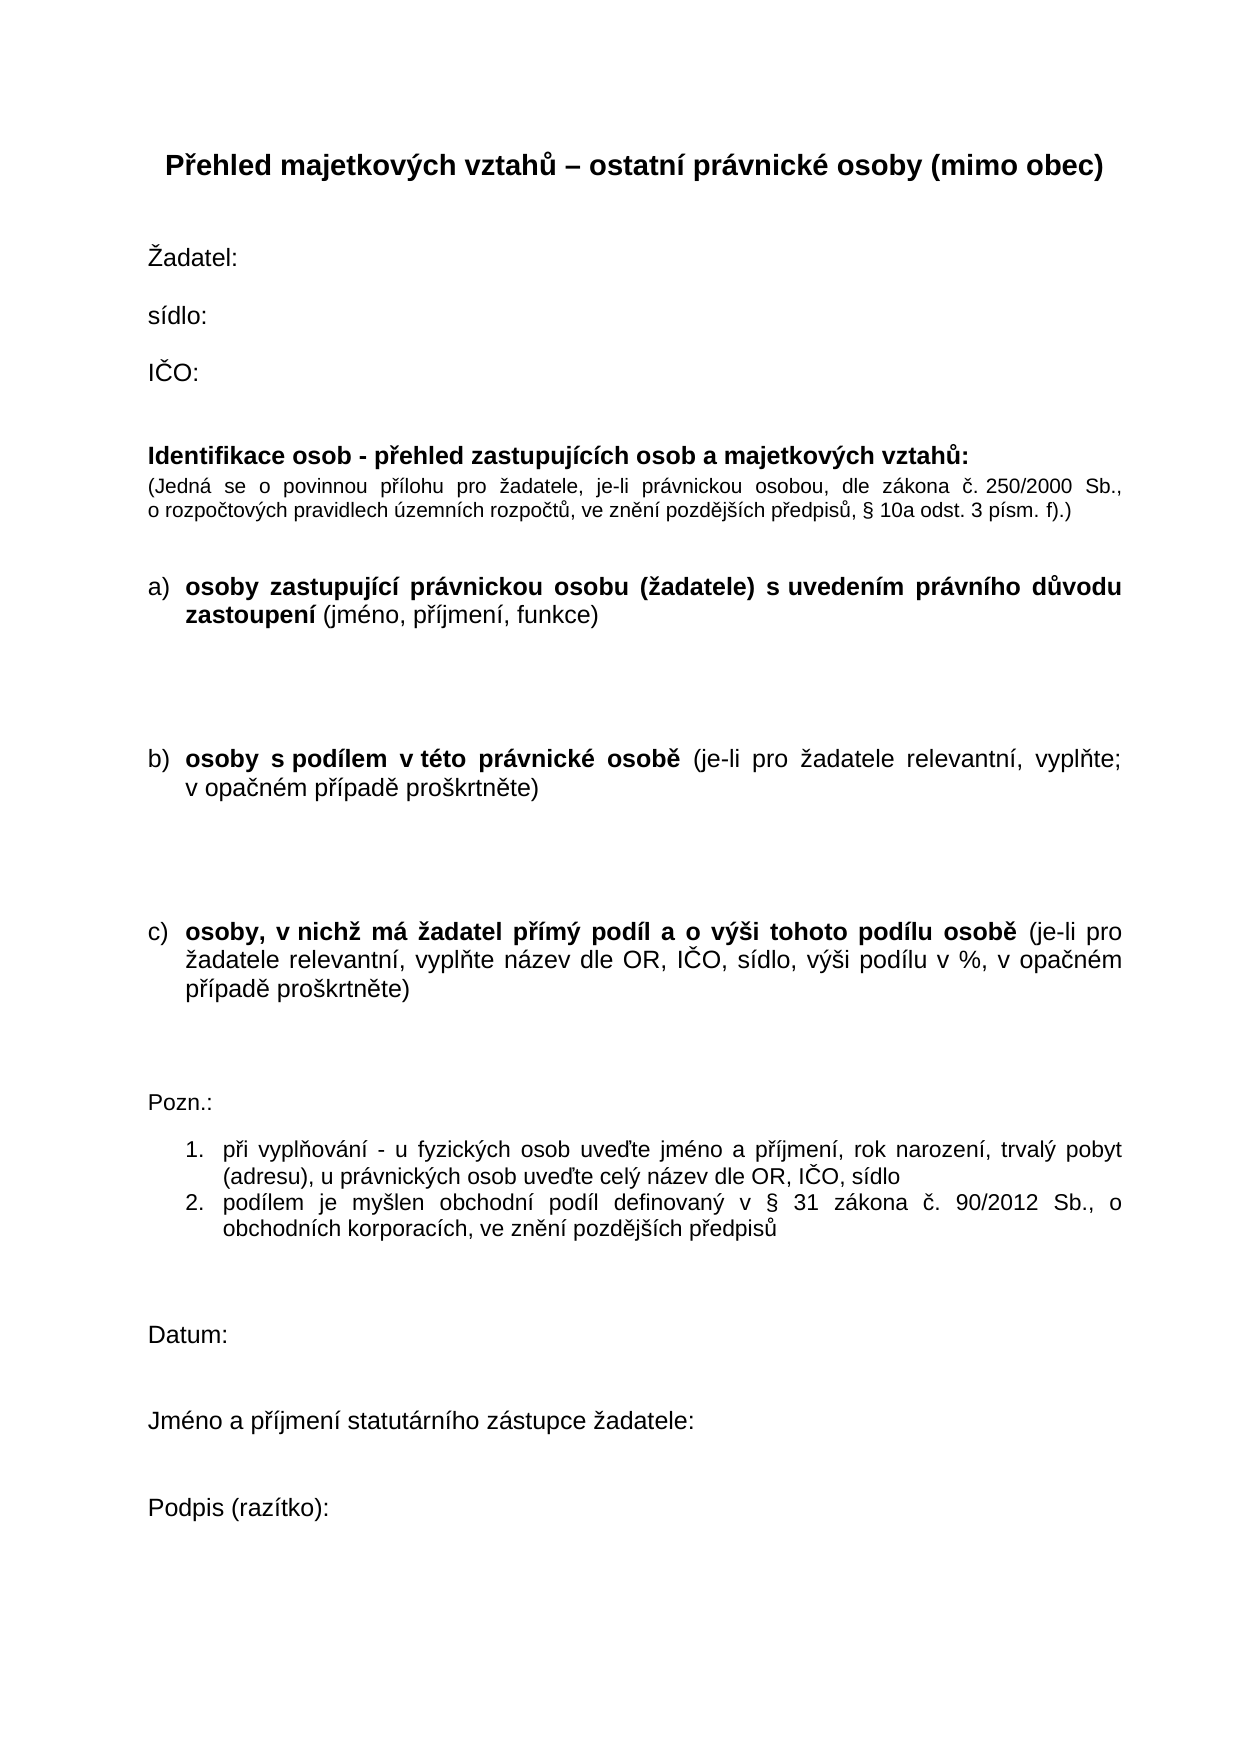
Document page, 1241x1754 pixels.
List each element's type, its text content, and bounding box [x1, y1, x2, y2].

text Identifikace osob - přehled zastupujících osob a majetkových vztahů: [148, 441, 1122, 470]
list osoby zastupující právnickou osobu (žadatele) s uvedením právního důvodu zastoupení (jméno, příjmení, funkce) [148, 572, 1122, 629]
text Datum: [148, 1320, 1122, 1349]
text Podpis (razítko): [148, 1492, 1122, 1521]
list při vyplňování - u fyzických osob uveďte jméno a příjmení, rok narození, trvalý pobyt (adresu), u právnických osob uveďte celý název dle OR, IČO, sídlo [185, 1136, 1122, 1189]
text Žadatel: [148, 243, 1122, 272]
text (Jedná se o povinnou přílohu pro žadatele, je-li právnickou osobou, dle zákona č. 250/2000 Sb., o rozpočtových pravidlech územních rozpočtů, ve znění pozdějších předpisů, § 10a odst. 3 písm. f).) [148, 474, 1122, 522]
text Pozn.: [148, 1089, 1122, 1115]
list osoby s podílem v této právnické osobě (je-li pro žadatele relevantní, vyplňte; v opačném případě proškrtněte) [148, 744, 1122, 802]
list osoby, v nichž má žadatel přímý podíl a o výši tohoto podílu osobě (je-li pro žadatele relevantní, vyplňte název dle OR, IČO, sídlo, výši podílu v %, v opačném případě proškrtněte) [148, 917, 1122, 1003]
list podílem je myšlen obchodní podíl definovaný v § 31 zákona č. 90/2012 Sb., o obchodních korporacích, ve znění pozdějších předpisů [185, 1189, 1122, 1242]
text Jméno a příjmení statutárního zástupce žadatele: [148, 1406, 1122, 1435]
text sídlo: [148, 301, 1122, 330]
text IČO: [148, 358, 1122, 387]
text Přehled majetkových vztahů – ostatní právnické osoby (mimo obec) [148, 148, 1122, 181]
